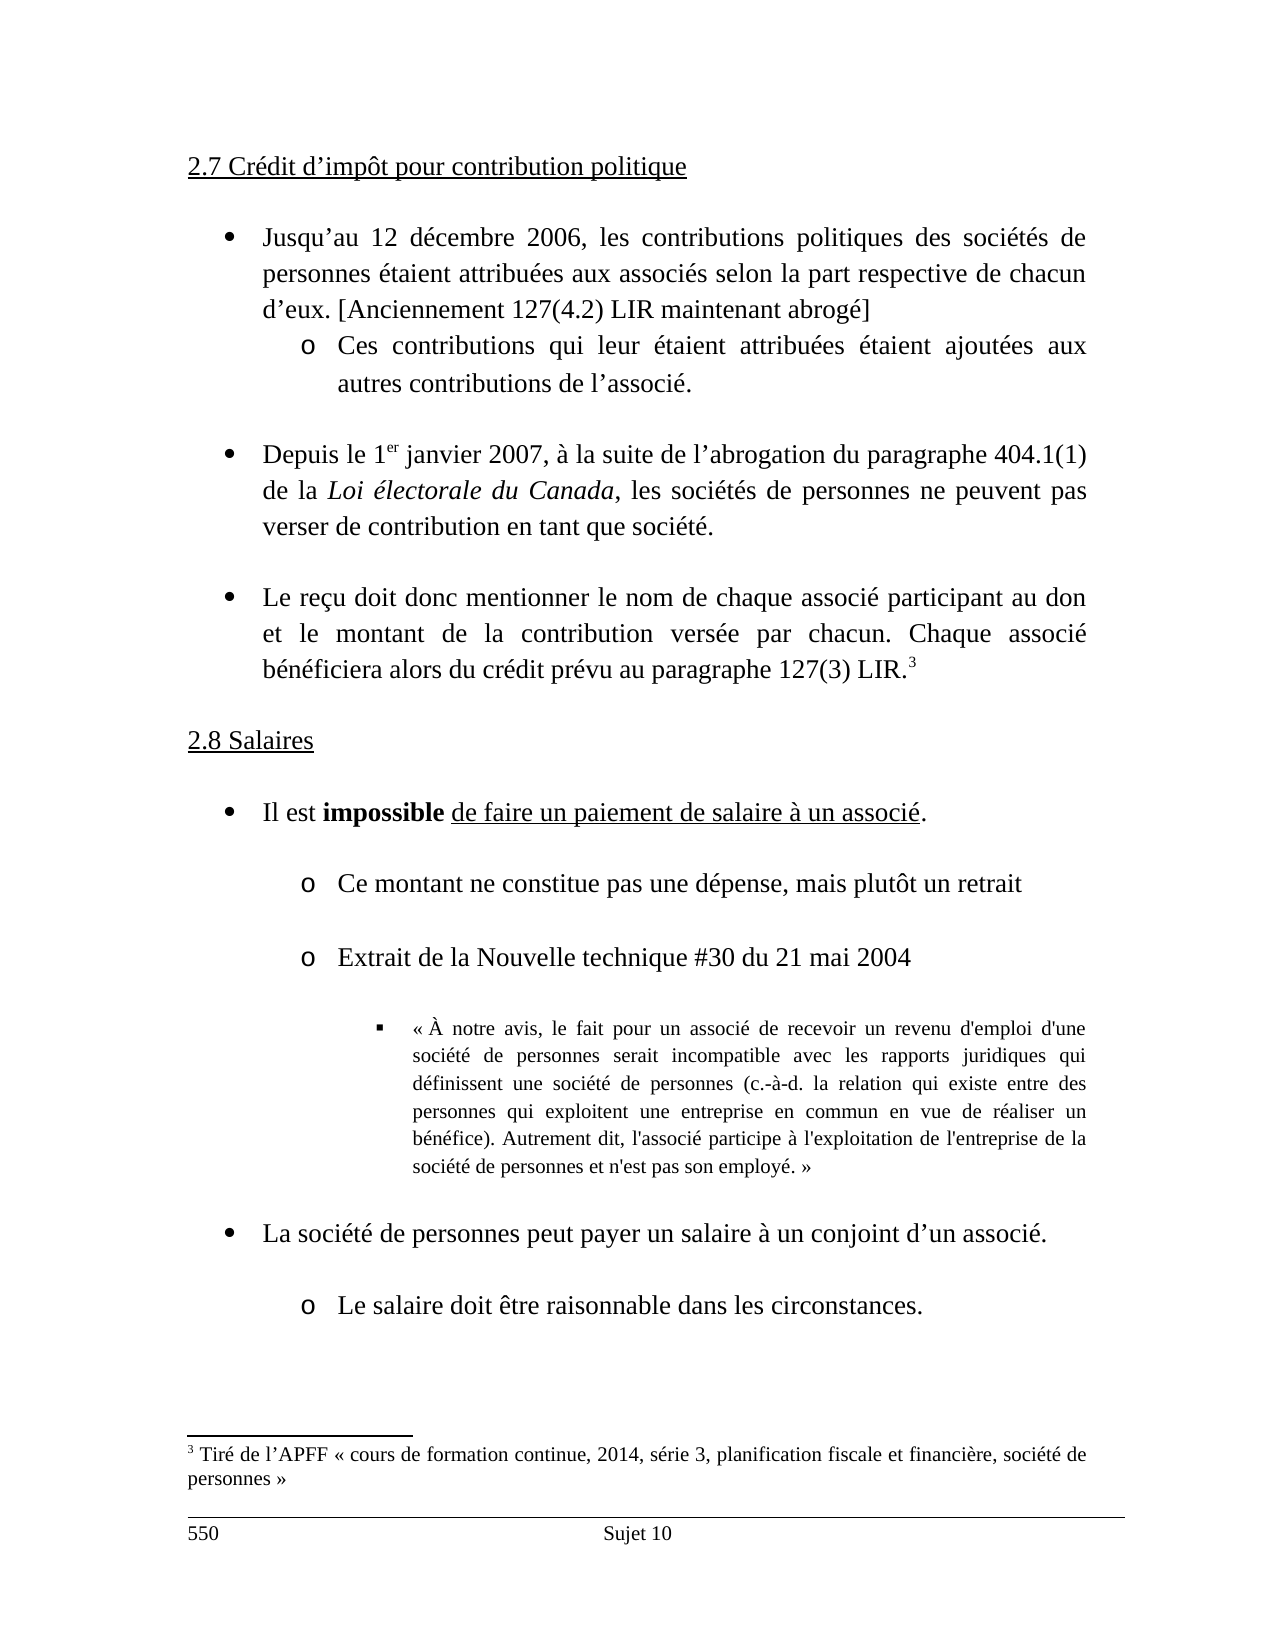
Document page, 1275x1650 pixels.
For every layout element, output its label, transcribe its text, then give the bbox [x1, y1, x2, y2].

subtitle 2.8 Salaires [187, 724, 1087, 755]
list La société de personnes peut payer un salaire à un conjoint d’un associé. [225, 1217, 1087, 1248]
list Ce montant ne constitue pas une dépense, mais plutôt un retrait [300, 867, 1087, 901]
list Jusqu’au 12 décembre 2006, les contributions politiques des sociétés de personnes étaient attribuées aux associés selon la part respective de chacun d’eux. [Anciennement 127(4.2) LIR maintenant abrogé] [225, 221, 1087, 324]
list Depuis le 1er janvier 2007, à la suite de l’abrogation du paragraphe 404.1(1) de la Loi électorale du Canada, les sociétés de personnes ne peuvent pas verser de contribution en tant que société. [225, 438, 1087, 541]
list Le reçu doit donc mentionner le nom de chaque associé participant au don et le montant de la contribution versée par chacun. Chaque associé bénéficiera alors du crédit prévu au paragraphe 127(3) LIR. [225, 581, 1087, 684]
list Extrait de la Nouvelle technique #30 du 21 mai 2004 [300, 942, 1087, 975]
list « À notre avis, le fait pour un associé de recevoir un revenu d'emploi d'une société de personnes serait incompatible avec les rapports juridiques qui définissent une société de personnes (c.-à-d. la relation qui existe entre des personnes qui exploitent une entreprise en commun en vue de réaliser un bénéfice). Autrement dit, l'associé participe à l'exploitation de l'entreprise de la société de personnes et n'est pas son employé. » [375, 1016, 1087, 1178]
list Ces contributions qui leur étaient attribuées étaient ajoutées aux autres contributions de l’associé. [300, 329, 1087, 398]
subtitle 2.7 Crédit d’impôt pour contribution politique [187, 150, 1087, 181]
list Il est impossible de faire un paiement de salaire à un associé. [225, 796, 1087, 827]
list Le salaire doit être raisonnable dans les circonstances. [300, 1289, 1087, 1322]
